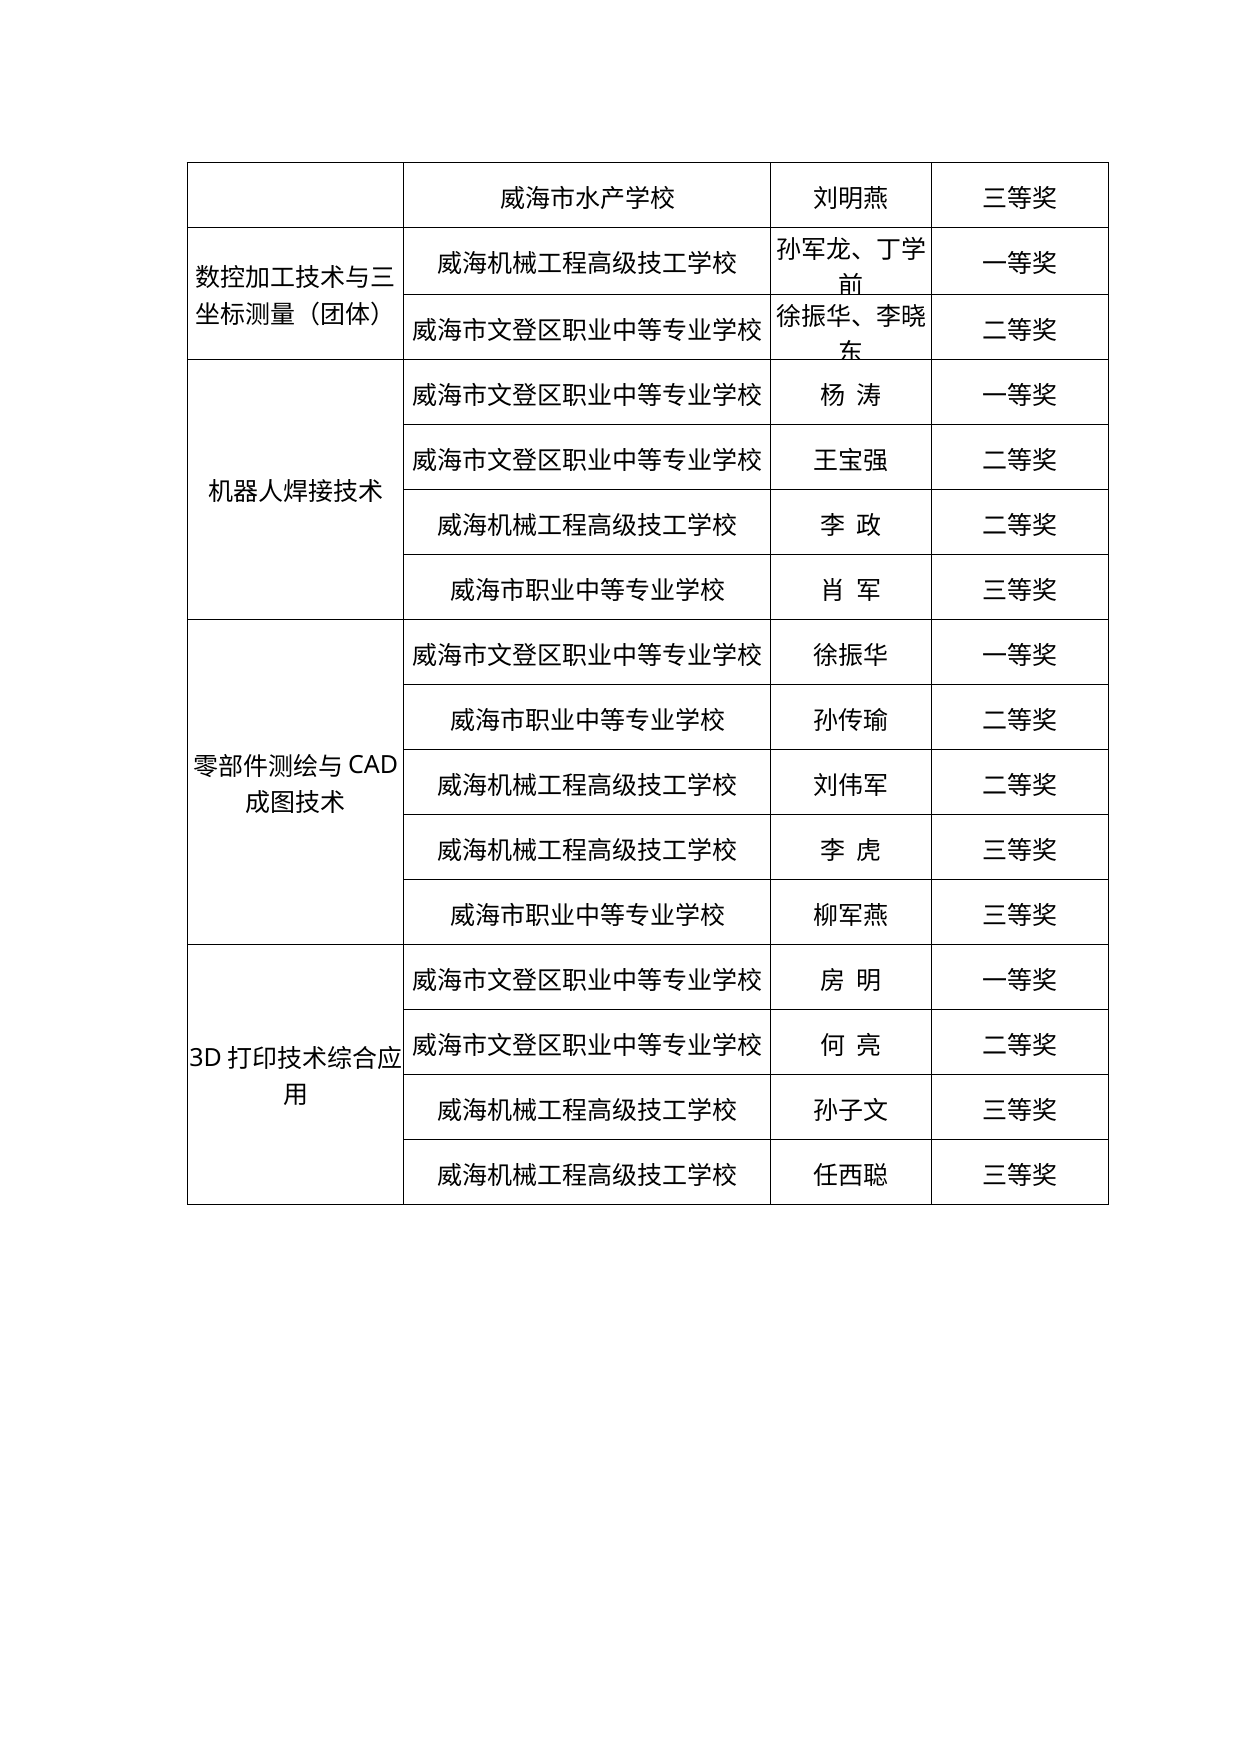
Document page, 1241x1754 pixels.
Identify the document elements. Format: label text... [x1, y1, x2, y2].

table_cell 三等奖 [932, 1140, 1108, 1204]
table_cell 三等奖 [932, 555, 1108, 619]
table_cell 二等奖 [932, 1010, 1108, 1074]
table_cell 孙子文 [771, 1075, 931, 1139]
table_cell 三等奖 [932, 1075, 1108, 1139]
table_cell 威海市职业中等专业学校 [404, 555, 770, 619]
table_cell 杨 涛 [771, 360, 931, 424]
table_cell 威海市文登区职业中等专业学校 [404, 295, 770, 359]
table_cell 柳军燕 [771, 880, 931, 944]
table_cell 二等奖 [932, 750, 1108, 814]
table_cell 三等奖 [932, 815, 1108, 879]
table_cell 机器人焊接技术 [188, 360, 403, 619]
table_cell 威海市文登区职业中等专业学校 [404, 945, 770, 1009]
table_cell 二等奖 [932, 425, 1108, 489]
table_cell 何 亮 [771, 1010, 931, 1074]
table_cell 威海机械工程高级技工学校 [404, 750, 770, 814]
table_cell 李 虎 [771, 815, 931, 879]
table_cell 一等奖 [932, 228, 1108, 294]
table_cell 房 明 [771, 945, 931, 1009]
table_cell 徐振华 [771, 620, 931, 684]
table_cell 一等奖 [932, 360, 1108, 424]
table_cell 威海市文登区职业中等专业学校 [404, 360, 770, 424]
table_cell 王宝强 [771, 425, 931, 489]
table_cell 刘伟军 [771, 750, 931, 814]
table_cell 威海市文登区职业中等专业学校 [404, 1010, 770, 1074]
table_cell 威海市职业中等专业学校 [404, 880, 770, 944]
table_cell 零部件测绘与CAD成图技术 [188, 620, 403, 944]
table_cell 刘明燕 [771, 163, 931, 227]
table_cell 二等奖 [932, 295, 1108, 359]
table_cell 威海机械工程高级技工学校 [404, 1075, 770, 1139]
table_cell 威海机械工程高级技工学校 [404, 1140, 770, 1204]
table_cell 一等奖 [932, 620, 1108, 684]
table_cell 孙传瑜 [771, 685, 931, 749]
table_cell 徐振华、李晓东 [771, 295, 931, 359]
table_cell 二等奖 [932, 490, 1108, 554]
table_cell 二等奖 [932, 685, 1108, 749]
table_cell 数控加工技术与三坐标测量（团体） [188, 228, 403, 359]
table_cell 威海市文登区职业中等专业学校 [404, 425, 770, 489]
table_cell 威海机械工程高级技工学校 [404, 815, 770, 879]
table_cell 威海市水产学校 [404, 163, 770, 227]
table_cell 三等奖 [932, 163, 1108, 227]
table_cell 威海市职业中等专业学校 [404, 685, 770, 749]
table_cell 威海机械工程高级技工学校 [404, 490, 770, 554]
table_cell 肖 军 [771, 555, 931, 619]
table_cell 任西聪 [771, 1140, 931, 1204]
table_cell 李 政 [771, 490, 931, 554]
table_cell 威海机械工程高级技工学校 [404, 228, 770, 294]
table_cell 三等奖 [932, 880, 1108, 944]
table_cell 威海市文登区职业中等专业学校 [404, 620, 770, 684]
table_cell 3D打印技术综合应用 [188, 945, 403, 1204]
table_cell 一等奖 [932, 945, 1108, 1009]
table_cell 孙军龙、丁学前 [771, 228, 931, 294]
